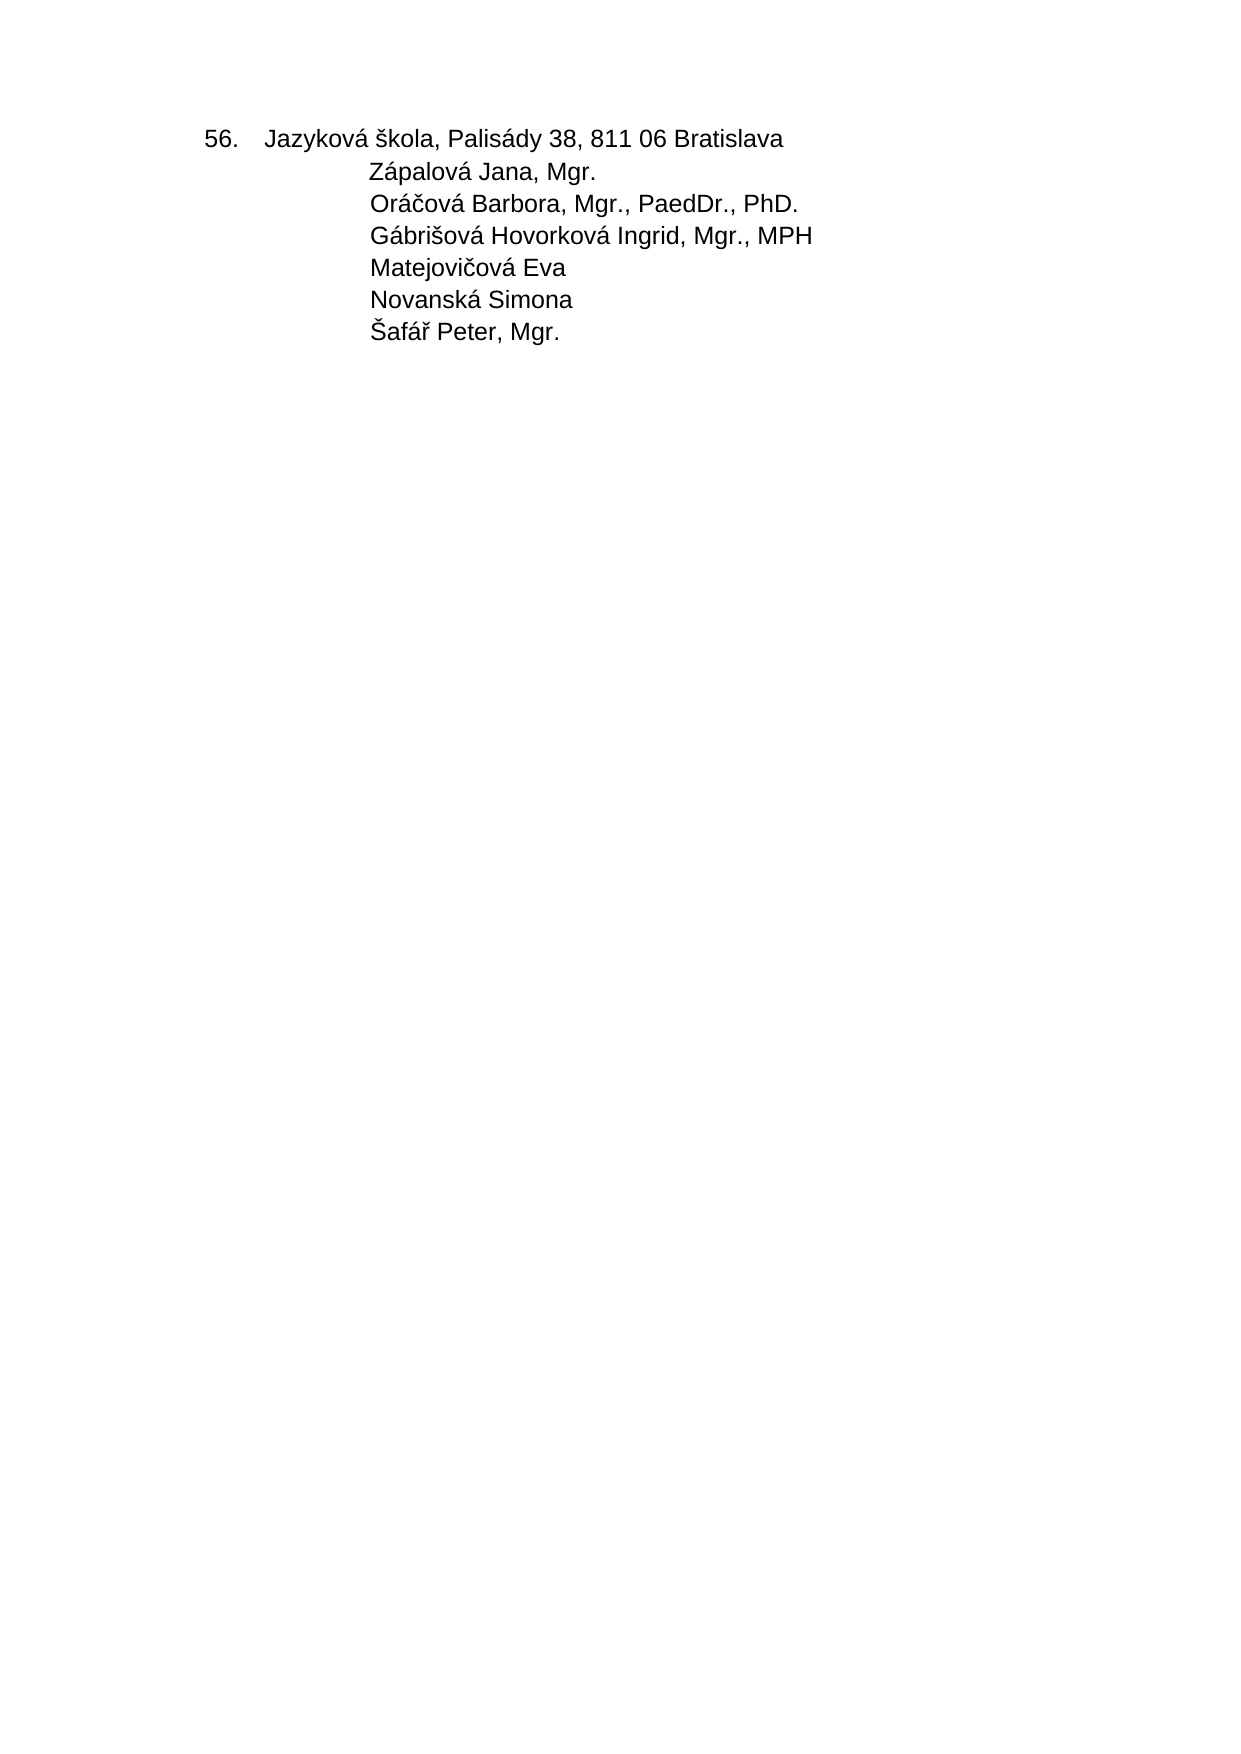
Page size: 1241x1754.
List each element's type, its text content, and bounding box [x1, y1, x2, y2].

text Šafář Peter, Mgr. [370, 317, 734, 346]
text Novanská Simona [370, 285, 734, 313]
list Jazyková škola, Palisády 38, 811 06 Bratislava [204, 124, 1118, 153]
text Matejovičová Eva [370, 253, 1240, 281]
text Zápalová Jana, Mgr. [338, 156, 1118, 185]
text Oráčová Barbora, Mgr., PaedDr., PhD. [370, 188, 1240, 217]
text Gábrišová Hovorková Ingrid, Mgr., MPH [370, 221, 1240, 249]
